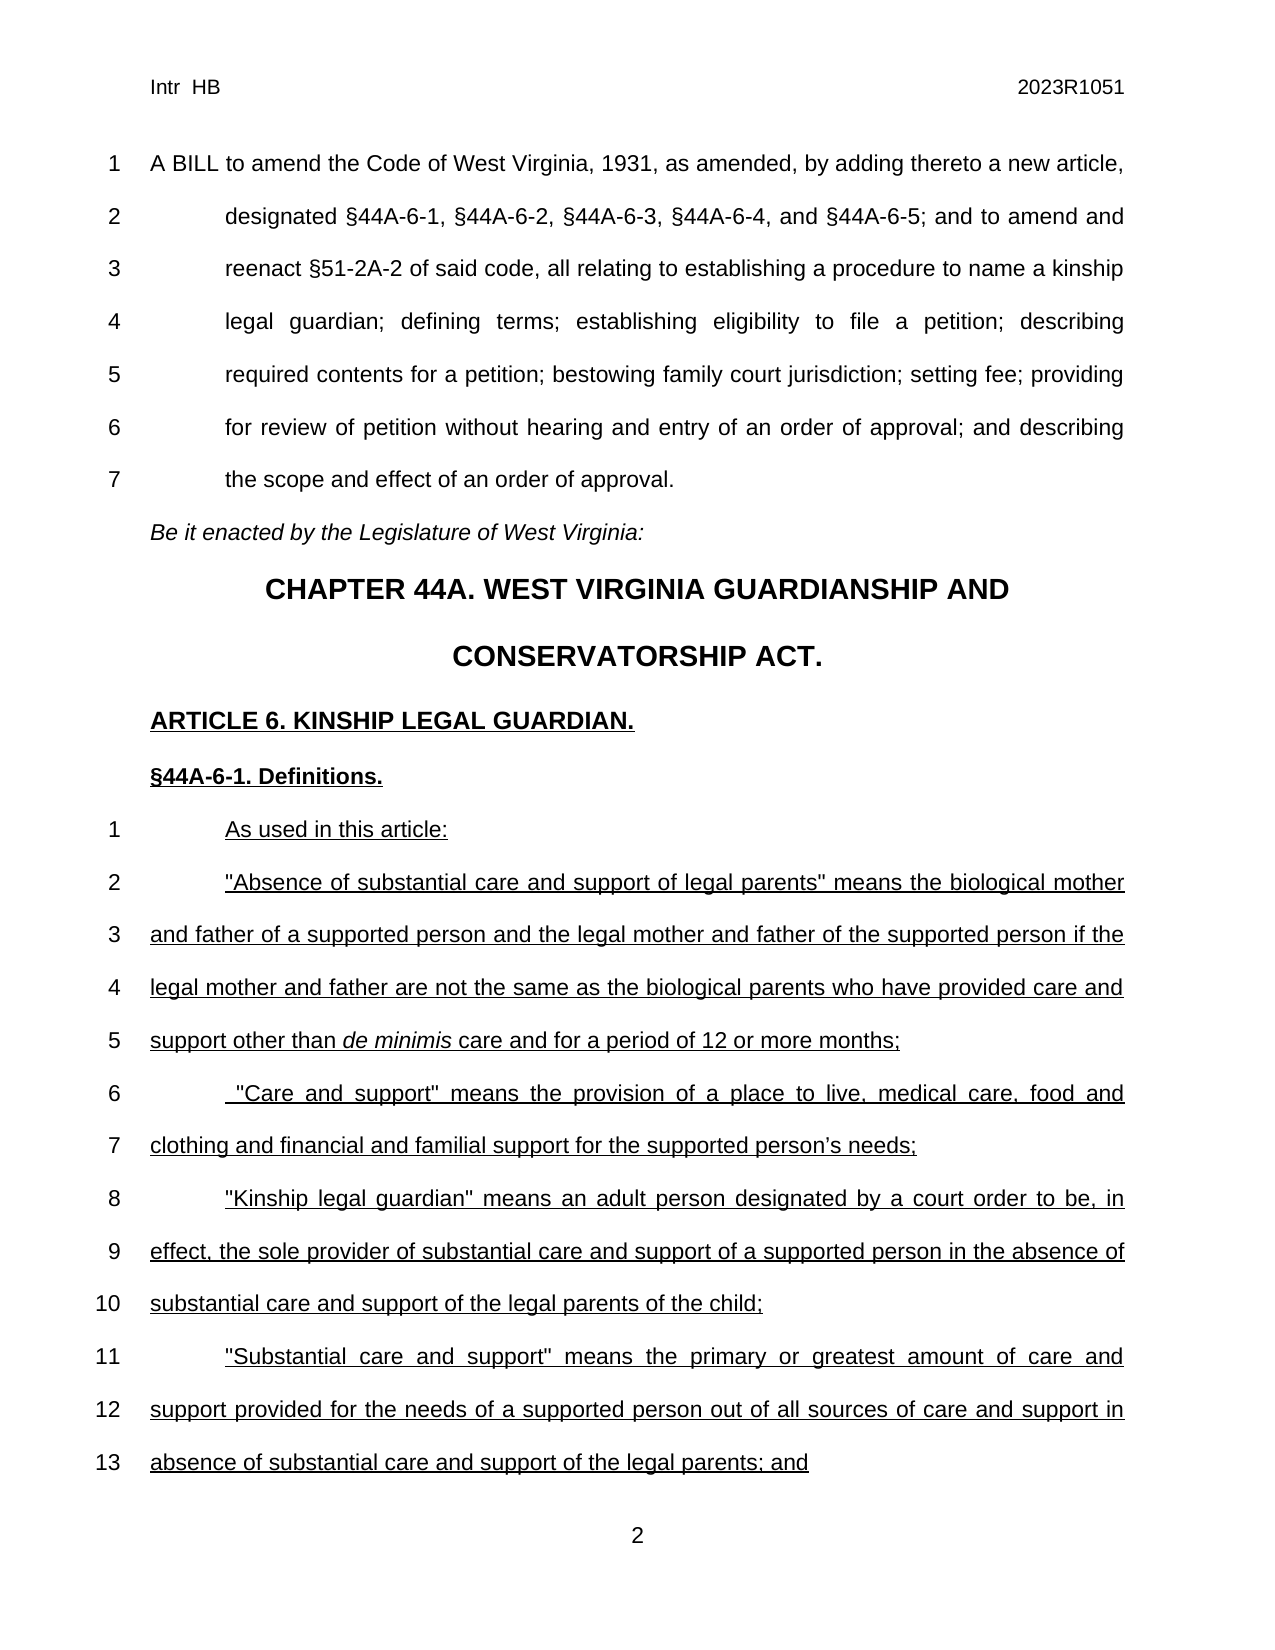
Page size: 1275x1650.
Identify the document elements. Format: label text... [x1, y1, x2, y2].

title A BILL to amend the Code of West Virginia, 1931, as amended, by adding thereto a new article, designated §44A-6-1, §44A-6-2, §44A-6-3, §44A-6-4, and §44A-6-5; and to amend and reenact §51-2A-2 of said code, all relating to establishing a procedure to name a kinship legal guardian; defining terms; establishing eligibility to file a petition; describing required contents for a petition; bestowing family court jurisdiction; setting fee; providing for review of petition without hearing and entry of an order of approval; and describing the scope and effect of an order of approval. [150, 150, 1125, 493]
subtitle §44A-6-1. Definitions. [150, 763, 1125, 790]
text "Substantial care and support" means the primary or greatest amount of care and support provided for the needs of a supported person out of all sources of care and support in absence of substantial care and support of the legal parents; and [150, 1420, 1125, 1475]
text "Care and support" means the provision of a place to live, medical care, food and clothing and financial and familial support for the supported person’s needs; [150, 1079, 1125, 1159]
subtitle ARTICLE 6. KINSHIP LEGAL GUARDIAN. [150, 706, 1125, 734]
subtitle CHAPTER 44A. WEST VIRGINIA GUARDIANSHIP AND CONSERVATORSHIP ACT. [150, 572, 1125, 672]
text "Absence of substantial care and support of legal parents" means the biological mother and father of a supported person and the legal mother and father of the supported person if the legal mother and father are not the same as the biological parents who have provided care and support other than de minimis care and for a period of 12 or more months; [150, 945, 1125, 1053]
text "Kinship legal guardian" means an adult person designated by a court order to be, in effect, the sole provider of substantial care and support of a supported person in the absence of substantial care and support of the legal parents of the child; [150, 1185, 1125, 1260]
text "Substantial care and support" means the primary or greatest amount of care and support provided for the needs of a supported person out of all sources of care and support in absence of substantial care and support of the legal parents; and [150, 1343, 1125, 1419]
text "Kinship legal guardian" means an adult person designated by a court order to be, in effect, the sole provider of substantial care and support of a supported person in the absence of substantial care and support of the legal parents of the child; [150, 1262, 1125, 1317]
text "Absence of substantial care and support of legal parents" means the biological mother and father of a supported person and the legal mother and father of the supported person if the legal mother and father are not the same as the biological parents who have provided care and support other than de minimis care and for a period of 12 or more months; [150, 869, 1125, 944]
text Be it enacted by the Legislature of West Virginia: [150, 519, 1125, 545]
text As used in this article: [150, 816, 1125, 842]
